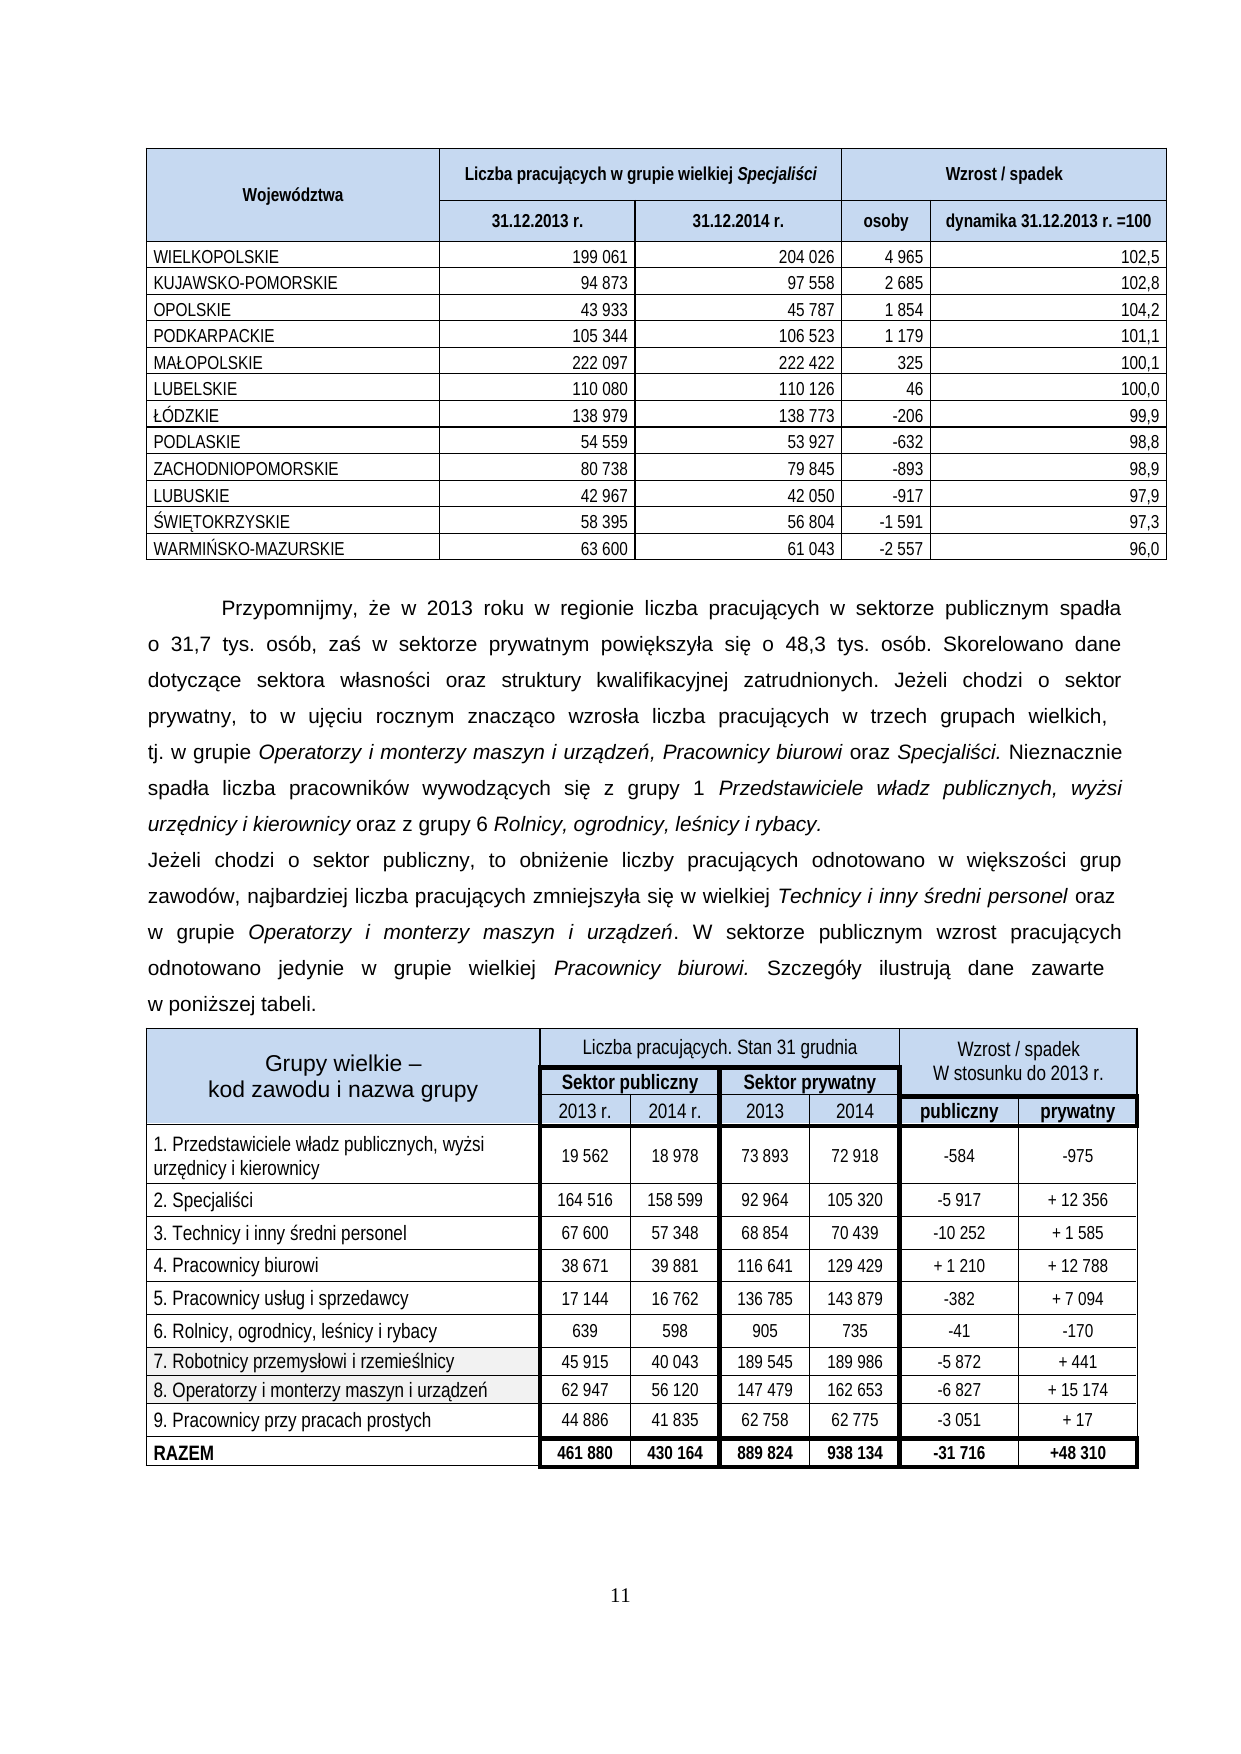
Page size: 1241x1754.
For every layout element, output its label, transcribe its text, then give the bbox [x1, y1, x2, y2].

table_cell WARMIŃSKO-MAZURSKIE [147, 534, 439, 559]
table_cell 430 164 [631, 1441, 717, 1464]
table_cell 53 927 [636, 428, 841, 453]
table_cell -6 827 [902, 1376, 1018, 1403]
table_cell 2014 r. [631, 1095, 717, 1123]
table_cell 104,2 [931, 295, 1166, 320]
table_cell 56 804 [636, 507, 841, 533]
table_cell + 1 585 [1019, 1216, 1137, 1248]
table_cell -5 872 [902, 1348, 1018, 1375]
table_cell -10 252 [902, 1217, 1018, 1248]
table_cell 2014 [810, 1095, 897, 1123]
table_cell osoby [842, 201, 930, 241]
table_cell 102,8 [931, 268, 1166, 294]
table_cell ŁÓDZKIE [147, 401, 439, 426]
table_cell 2013 r. [542, 1095, 630, 1123]
table_cell 80 738 [440, 454, 634, 479]
table_cell + 7 094 [1019, 1281, 1137, 1314]
table_cell 17 144 [542, 1282, 630, 1314]
table_cell 101,1 [931, 321, 1166, 347]
table_cell -2 557 [842, 534, 930, 559]
table_cell LUBUSKIE [147, 481, 439, 506]
table_cell 99,9 [931, 401, 1166, 426]
table_cell 62 758 [722, 1404, 809, 1436]
table_cell 61 043 [636, 534, 841, 559]
table_cell 102,5 [931, 242, 1166, 267]
table_cell 325 [842, 348, 930, 373]
table_cell 31.12.2014 r. [636, 201, 841, 241]
table_cell -975 [1019, 1128, 1137, 1183]
table_cell 38 671 [542, 1250, 630, 1281]
table_cell WIELKOPOLSKIE [147, 242, 439, 267]
table_cell dynamika 31.12.2013 r. =100 [931, 201, 1166, 241]
table_cell 39 881 [631, 1250, 717, 1281]
table_cell 199 061 [440, 242, 634, 267]
table_cell PODLASKIE [147, 428, 439, 453]
table_cell -206 [842, 401, 930, 426]
table_cell + 12 356 [1019, 1183, 1137, 1216]
table_cell 598 [631, 1315, 717, 1347]
table_cell 105 344 [440, 321, 634, 347]
table_cell -170 [1019, 1314, 1137, 1347]
table_cell 9. Pracownicy przy pracach prostych [147, 1404, 538, 1436]
table_cell 97 558 [636, 268, 841, 294]
table_cell 40 043 [631, 1348, 717, 1375]
table_cell 136 785 [722, 1282, 809, 1314]
table_cell 106 523 [636, 321, 841, 347]
table_cell 62 947 [542, 1376, 630, 1403]
table_cell + 17 [1019, 1403, 1137, 1436]
table_cell publiczny [902, 1099, 1018, 1123]
table_cell 72 918 [810, 1128, 897, 1183]
table_cell 94 873 [440, 268, 634, 294]
table_cell -893 [842, 454, 930, 479]
table_cell 905 [722, 1315, 809, 1347]
table_cell 56 120 [631, 1376, 717, 1403]
table_cell 79 845 [636, 454, 841, 479]
table_cell MAŁOPOLSKIE [147, 348, 439, 373]
table_cell -917 [842, 481, 930, 506]
table_cell 57 348 [631, 1217, 717, 1248]
table_cell 147 479 [722, 1376, 809, 1403]
table_cell + 15 174 [1019, 1375, 1137, 1403]
table_cell 43 933 [440, 295, 634, 320]
table_cell 105 320 [810, 1184, 897, 1216]
table_cell 162 653 [810, 1376, 897, 1403]
table_cell 100,0 [931, 374, 1166, 400]
table_cell 45 915 [542, 1348, 630, 1375]
text Jeżeli chodzi o sektor publiczny, to obniżenie liczby pracujących odnotowano w większości grup zawodów, najbardziej liczba pracujących zmniejszyła się w wielkiej Technicy i inny średni personel oraz w grupie Operatorzy i monterzy maszyn i urządzeń. W sektorze publicznym wzrost pracujących odnotowano jedynie w grupie wielkiej Pracownicy biurowi. Szczegóły ilustrują dane zawarte w poniższej tabeli. [148, 848, 1122, 1016]
table_cell 735 [810, 1315, 897, 1347]
table_cell -382 [902, 1282, 1018, 1314]
table_cell 138 773 [636, 401, 841, 426]
table_cell PODKARPACKIE [147, 321, 439, 347]
table_cell 7. Robotnicy przemysłowi i rzemieślnicy [147, 1348, 538, 1375]
table_cell 16 762 [631, 1282, 717, 1314]
table_cell 92 964 [722, 1184, 809, 1216]
table_cell 70 439 [810, 1217, 897, 1248]
table_cell 42 967 [440, 481, 634, 506]
table_cell -31 716 [902, 1441, 1018, 1464]
table_cell KUJAWSKO-POMORSKIE [147, 268, 439, 294]
table_header Województwa [147, 149, 439, 241]
table_cell 62 775 [810, 1404, 897, 1436]
table_cell 164 516 [542, 1184, 630, 1216]
table_cell 639 [542, 1315, 630, 1347]
table_cell 222 097 [440, 348, 634, 373]
table_cell RAZEM [147, 1437, 538, 1464]
table_cell Sektor publiczny [542, 1070, 717, 1094]
table_cell 45 787 [636, 295, 841, 320]
table_cell 3. Technicy i inny średni personel [147, 1217, 538, 1248]
table_cell 41 835 [631, 1404, 717, 1436]
table_cell 58 395 [440, 507, 634, 533]
table_cell 129 429 [810, 1250, 897, 1281]
table_header Liczba pracujących w grupie wielkiej Specjaliści [440, 149, 841, 200]
table_cell 2013 [722, 1095, 809, 1123]
table_cell 2 685 [842, 268, 930, 294]
table_cell 4. Pracownicy biurowi [147, 1250, 538, 1281]
table_cell -5 917 [902, 1184, 1018, 1216]
table_cell 938 134 [810, 1441, 897, 1464]
table_cell 158 599 [631, 1184, 717, 1216]
table_cell 143 879 [810, 1282, 897, 1314]
table_cell 889 824 [722, 1441, 809, 1464]
table_cell 67 600 [542, 1217, 630, 1248]
table_cell -41 [902, 1315, 1018, 1347]
table_cell 222 422 [636, 348, 841, 373]
table_cell 138 979 [440, 401, 634, 426]
table_cell +48 310 [1019, 1441, 1135, 1464]
table_cell -3 051 [902, 1404, 1018, 1436]
table_cell -584 [902, 1128, 1018, 1183]
table_cell 97,9 [931, 481, 1166, 506]
table_cell 110 080 [440, 374, 634, 400]
table_cell Sektor prywatny [722, 1070, 897, 1094]
table_header Wzrost / spadek [842, 149, 1166, 200]
table_cell 1 179 [842, 321, 930, 347]
table_cell 2. Specjaliści [147, 1184, 538, 1216]
table_header Grupy wielkie – kod zawodu i nazwa grupy [147, 1029, 539, 1123]
table_header Liczba pracujących. Stan 31 grudnia [541, 1029, 899, 1065]
table_cell 98,8 [931, 428, 1166, 453]
table_cell 6. Rolnicy, ogrodnicy, leśnicy i rybacy [147, 1315, 538, 1347]
table_cell 1. Przedstawiciele władz publicznych, wyżsi urzędnicy i kierownicy [147, 1125, 538, 1183]
table_cell 68 854 [722, 1217, 809, 1248]
table_cell 18 978 [631, 1128, 717, 1183]
table_cell -1 591 [842, 507, 930, 533]
table_cell 19 562 [542, 1128, 630, 1183]
table_cell + 441 [1019, 1347, 1137, 1375]
table_cell 96,0 [931, 534, 1166, 559]
table_cell 100,1 [931, 348, 1166, 373]
table_cell 46 [842, 374, 930, 400]
table_cell -632 [842, 428, 930, 453]
table_cell + 1 210 [902, 1250, 1018, 1281]
table_cell prywatny [1019, 1099, 1135, 1123]
table_cell 42 050 [636, 481, 841, 506]
table_cell 73 893 [722, 1128, 809, 1183]
table_cell 189 545 [722, 1348, 809, 1375]
table_cell OPOLSKIE [147, 295, 439, 320]
table_cell 5. Pracownicy usług i sprzedawcy [147, 1282, 538, 1314]
table_cell 44 886 [542, 1404, 630, 1436]
table_cell 1 854 [842, 295, 930, 320]
table_cell 461 880 [542, 1441, 630, 1464]
table_cell + 12 788 [1019, 1249, 1137, 1281]
text Przypomnijmy, że w 2013 roku w regionie liczba pracujących w sektorze publicznym spadła o 31,7 tys. osób, zaś w sektorze prywatnym powiększyła się o 48,3 tys. osób. Skorelowano dane dotyczące sektora własności oraz struktury kwalifikacyjnej zatrudnionych. Jeżeli chodzi o sektor prywatny, to w ujęciu rocznym znacząco wzrosła liczba pracujących w trzech grupach wielkich, tj. w grupie Operatorzy i monterzy maszyn i urządzeń, Pracownicy biurowi oraz Specjaliści. Nieznacznie spadła liczba pracowników wywodzących się z grupy 1 Przedstawiciele władz publicznych, wyżsi urzędnicy i kierownicy oraz z grupy 6 Rolnicy, ogrodnicy, leśnicy i rybacy. [148, 596, 1122, 836]
table_header Wzrost / spadek W stosunku do 2013 r. [900, 1029, 1136, 1094]
table_cell ŚWIĘTOKRZYSKIE [147, 507, 439, 533]
table_cell 189 986 [810, 1348, 897, 1375]
table_cell 116 641 [722, 1250, 809, 1281]
table_cell 110 126 [636, 374, 841, 400]
table_cell 98,9 [931, 454, 1166, 479]
table_cell 63 600 [440, 534, 634, 559]
table_cell 97,3 [931, 507, 1166, 533]
table_cell ZACHODNIOPOMORSKIE [147, 454, 439, 479]
table_cell 8. Operatorzy i monterzy maszyn i urządzeń [147, 1376, 538, 1403]
table_cell 204 026 [636, 242, 841, 267]
table_cell 4 965 [842, 242, 930, 267]
table_cell LUBELSKIE [147, 374, 439, 400]
table_cell 31.12.2013 r. [440, 201, 634, 241]
table_cell 54 559 [440, 428, 634, 453]
